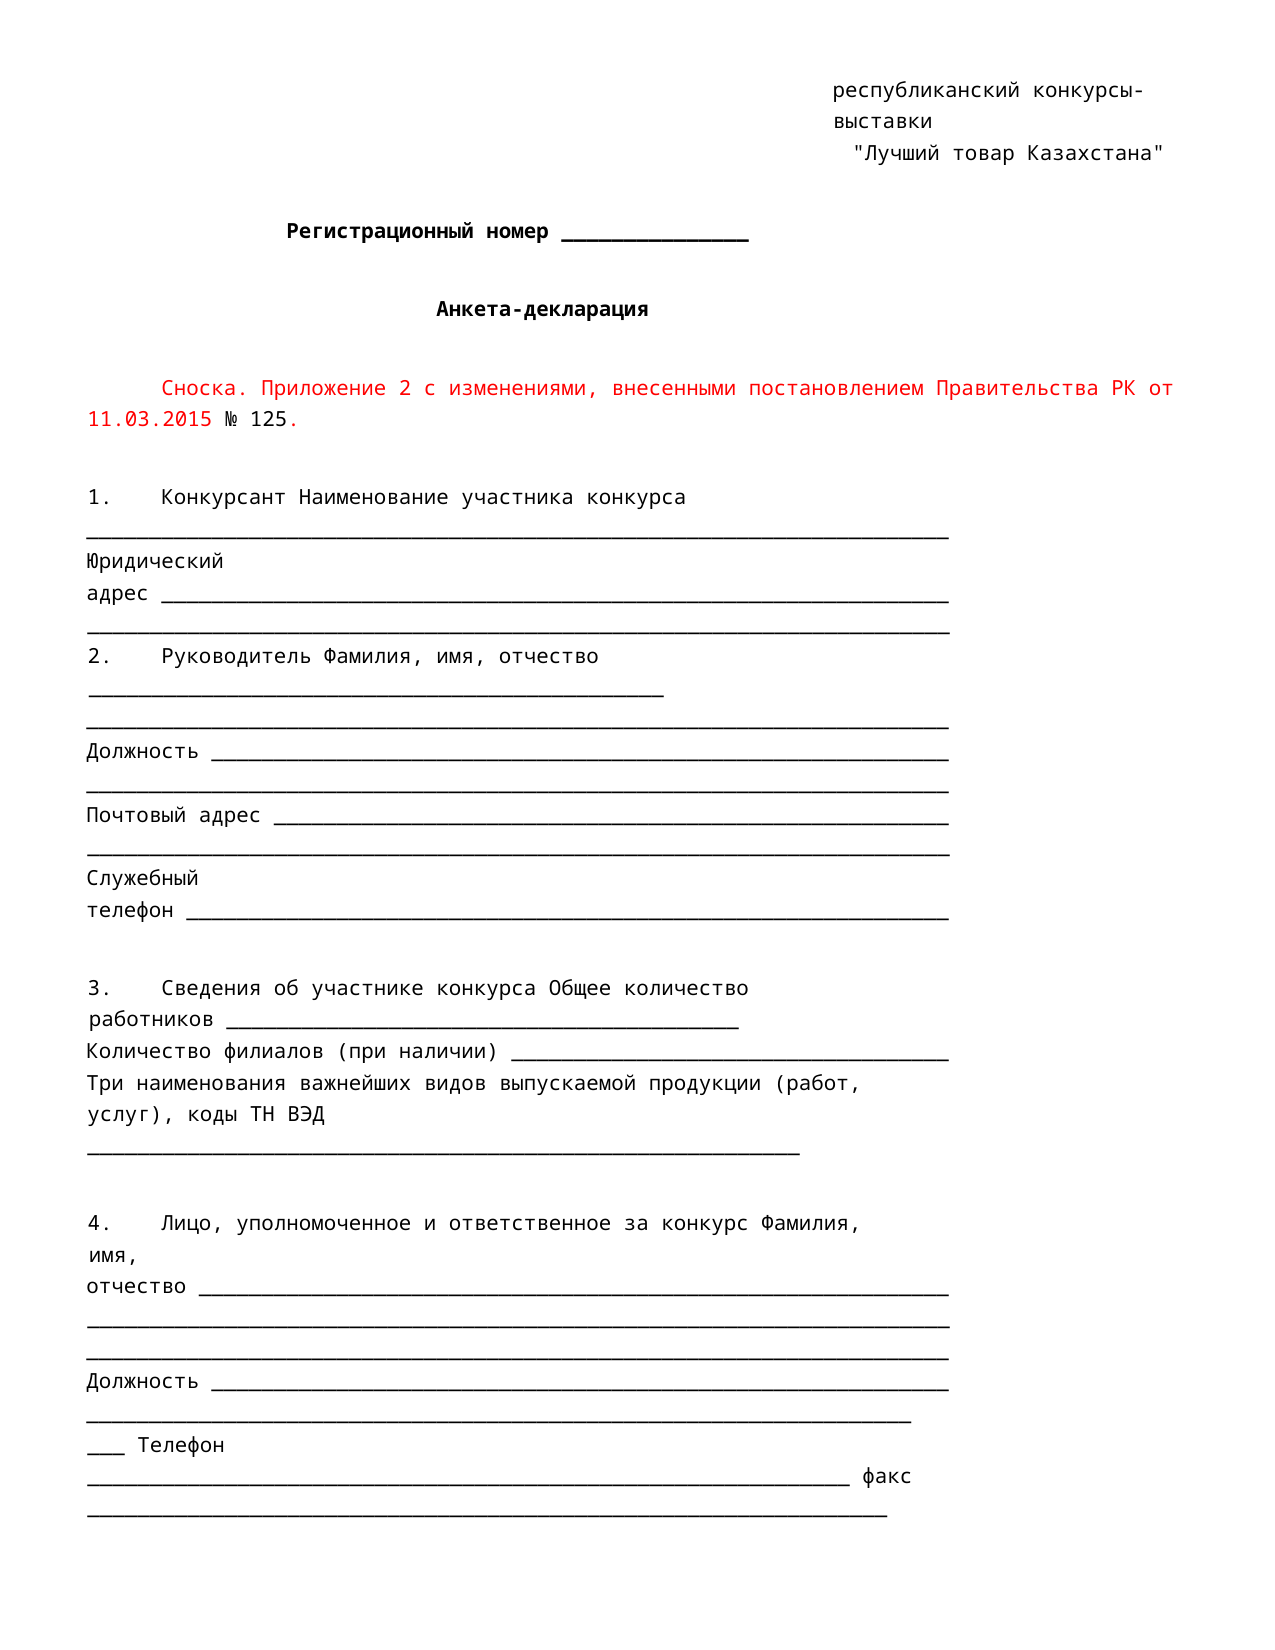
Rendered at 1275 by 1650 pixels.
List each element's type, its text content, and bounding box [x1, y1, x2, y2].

text отчество ____________________________________________________________ _____________________________________________________________________ [86, 1272, 1187, 1331]
text адрес _______________________________________________________________ _____________________________________________________________________ [86, 578, 1187, 637]
text Сноска. Приложение 2 с изменениями, внесенными постановлением Правительства РК от 11.03.2015 № 125. [86, 373, 1187, 432]
text Юридический [86, 546, 1187, 574]
text Служебный [86, 863, 1187, 891]
text Почтовый адрес ______________________________________________________ _____________________________________________________________________ [86, 800, 1187, 859]
text Количество филиалов (при наличии) ___________________________________ [86, 1036, 1187, 1064]
text _____________________________________________________________________ [86, 704, 1187, 732]
list Лицо, уполномоченное и ответственное за конкурс Фамилия, имя, [87, 1208, 877, 1268]
list Конкурсант Наименование участника конкурса [87, 482, 877, 511]
text _____________________________________________________________________ [86, 1335, 1187, 1363]
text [832, 75, 1187, 135]
text Должность ___________________________________________________________ [86, 736, 1187, 764]
text Должность ___________________________________________________________ [86, 1367, 1187, 1395]
text Три наименования важнейших видов выпускаемой продукции (работ, услуг), коды ТН ВЭД _________________________________________________________ [86, 1068, 935, 1159]
text телефон _____________________________________________________________ [86, 895, 1187, 923]
text "Лучший товар Казахстана" [87, 138, 1164, 167]
text Регистрационный номер _______________ [86, 216, 1187, 245]
text Анкета-декларация [86, 294, 1187, 323]
text _____________________________________________________________________ Телефон _____________________________________________________________ факс ________________________________________________________________ [86, 1398, 923, 1521]
text _____________________________________________________________________ [86, 768, 1187, 796]
text _____________________________________________________________________ [86, 514, 1187, 542]
list Руководитель Фамилия, имя, отчество ______________________________________________ [87, 641, 877, 701]
list Сведения об участнике конкурса Общее количество работников _________________________________________ [87, 973, 877, 1033]
